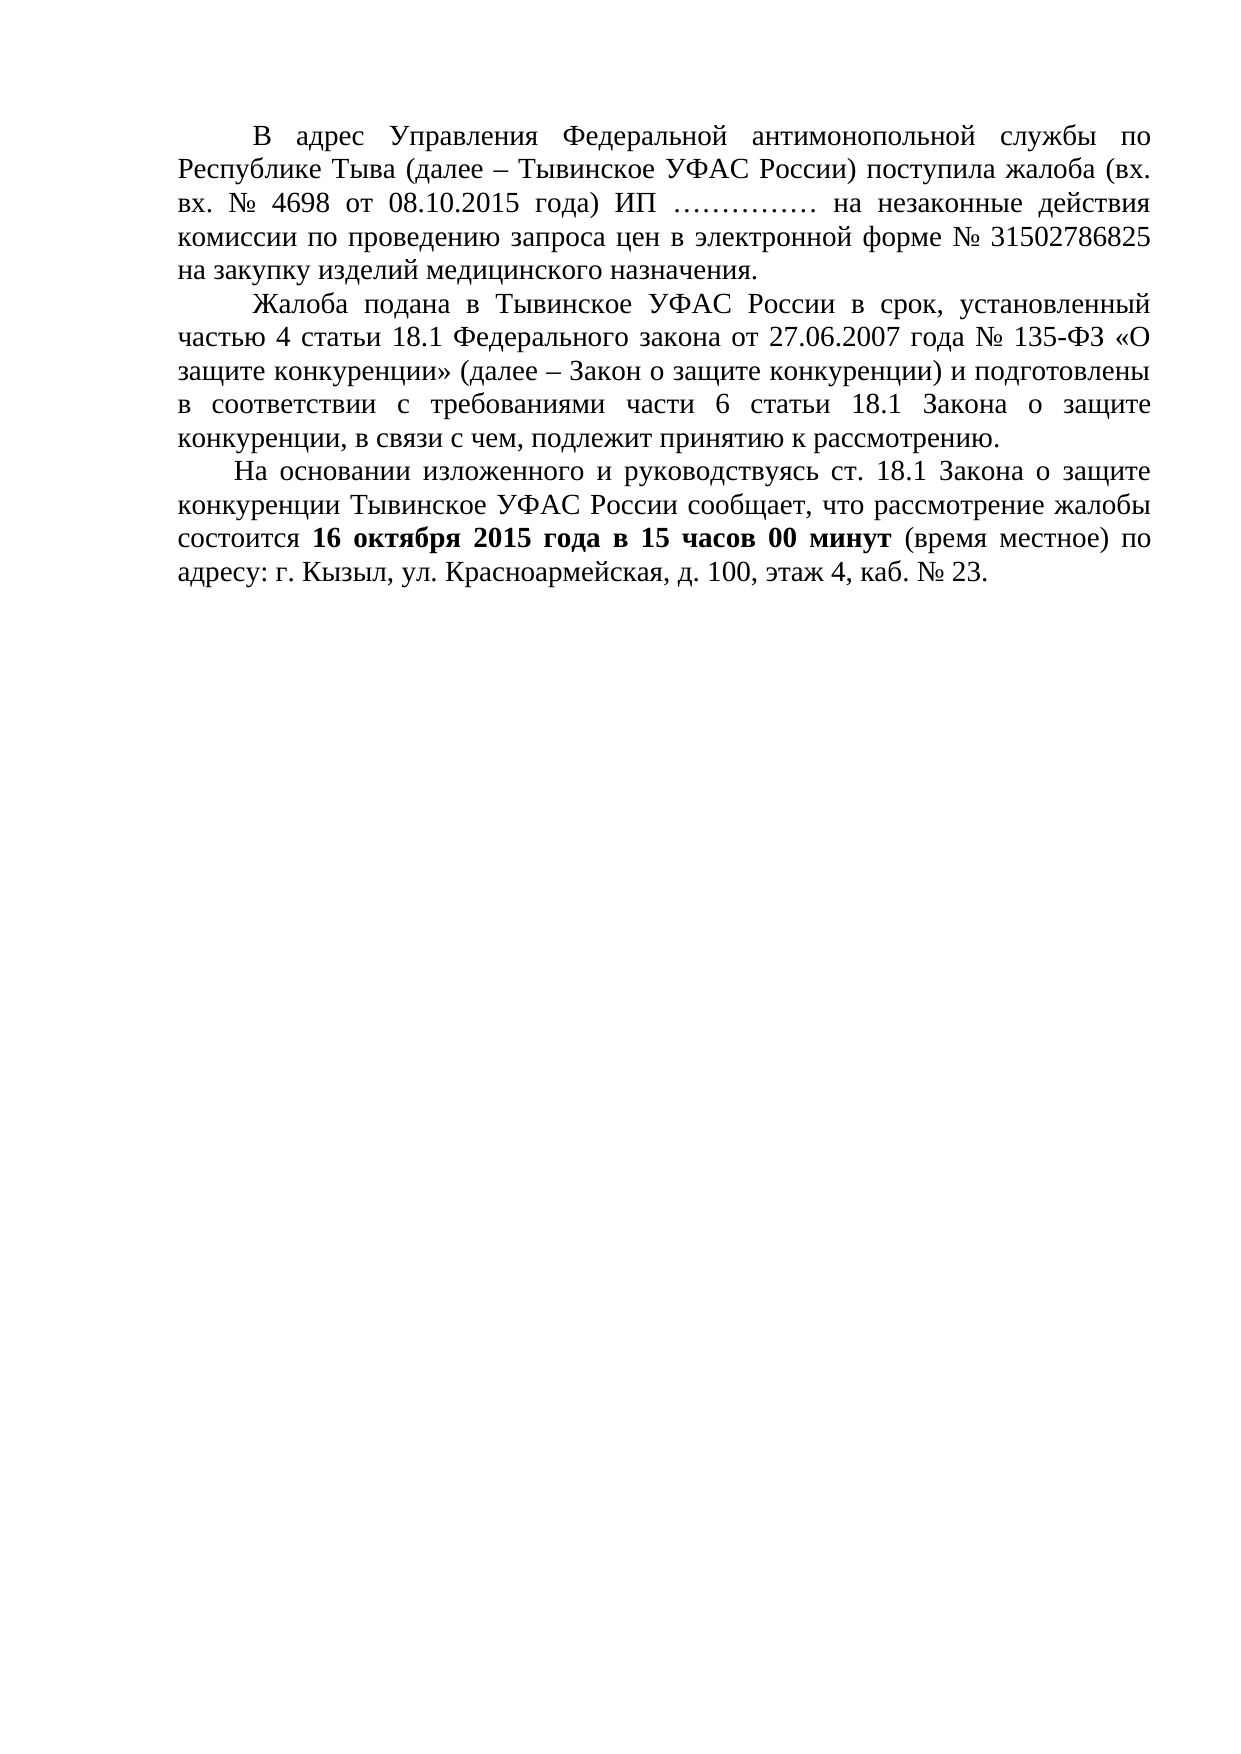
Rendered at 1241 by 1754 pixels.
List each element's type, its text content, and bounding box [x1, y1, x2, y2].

text Жалоба подана в Тывинское УФАС России в срок, установленный частью 4 статьи 18.1 Федерального закона от 27.06.2007 года № 135-ФЗ «О защите конкуренции» (далее – Закон о защите конкуренции) и подготовлены в соответствии с требованиями части 6 статьи 18.1 Закона о защите конкуренции, в связи с чем, подлежит принятию к рассмотрению. [177, 286, 1152, 453]
text На основании изложенного и руководствуясь ст. 18.1 Закона о защите конкуренции Тывинское УФАС России сообщает, что рассмотрение жалобы состоится 16 октября 2015 года в 15 часов 00 минут (время местное) по адресу: г. Кызыл, ул. Красноармейская, д. 100, этаж 4, каб. № 23. [177, 453, 1152, 588]
text В адрес Управления Федеральной антимонопольной службы по Республике Тыва (далее – Тывинское УФАС России) поступила жалоба (вх. вх. № 4698 от 08.10.2015 года) ИП …………… на незаконные действия комиссии по проведению запроса цен в электронной форме № 31502786825 на закупку изделий медицинского назначения. [177, 118, 1152, 286]
